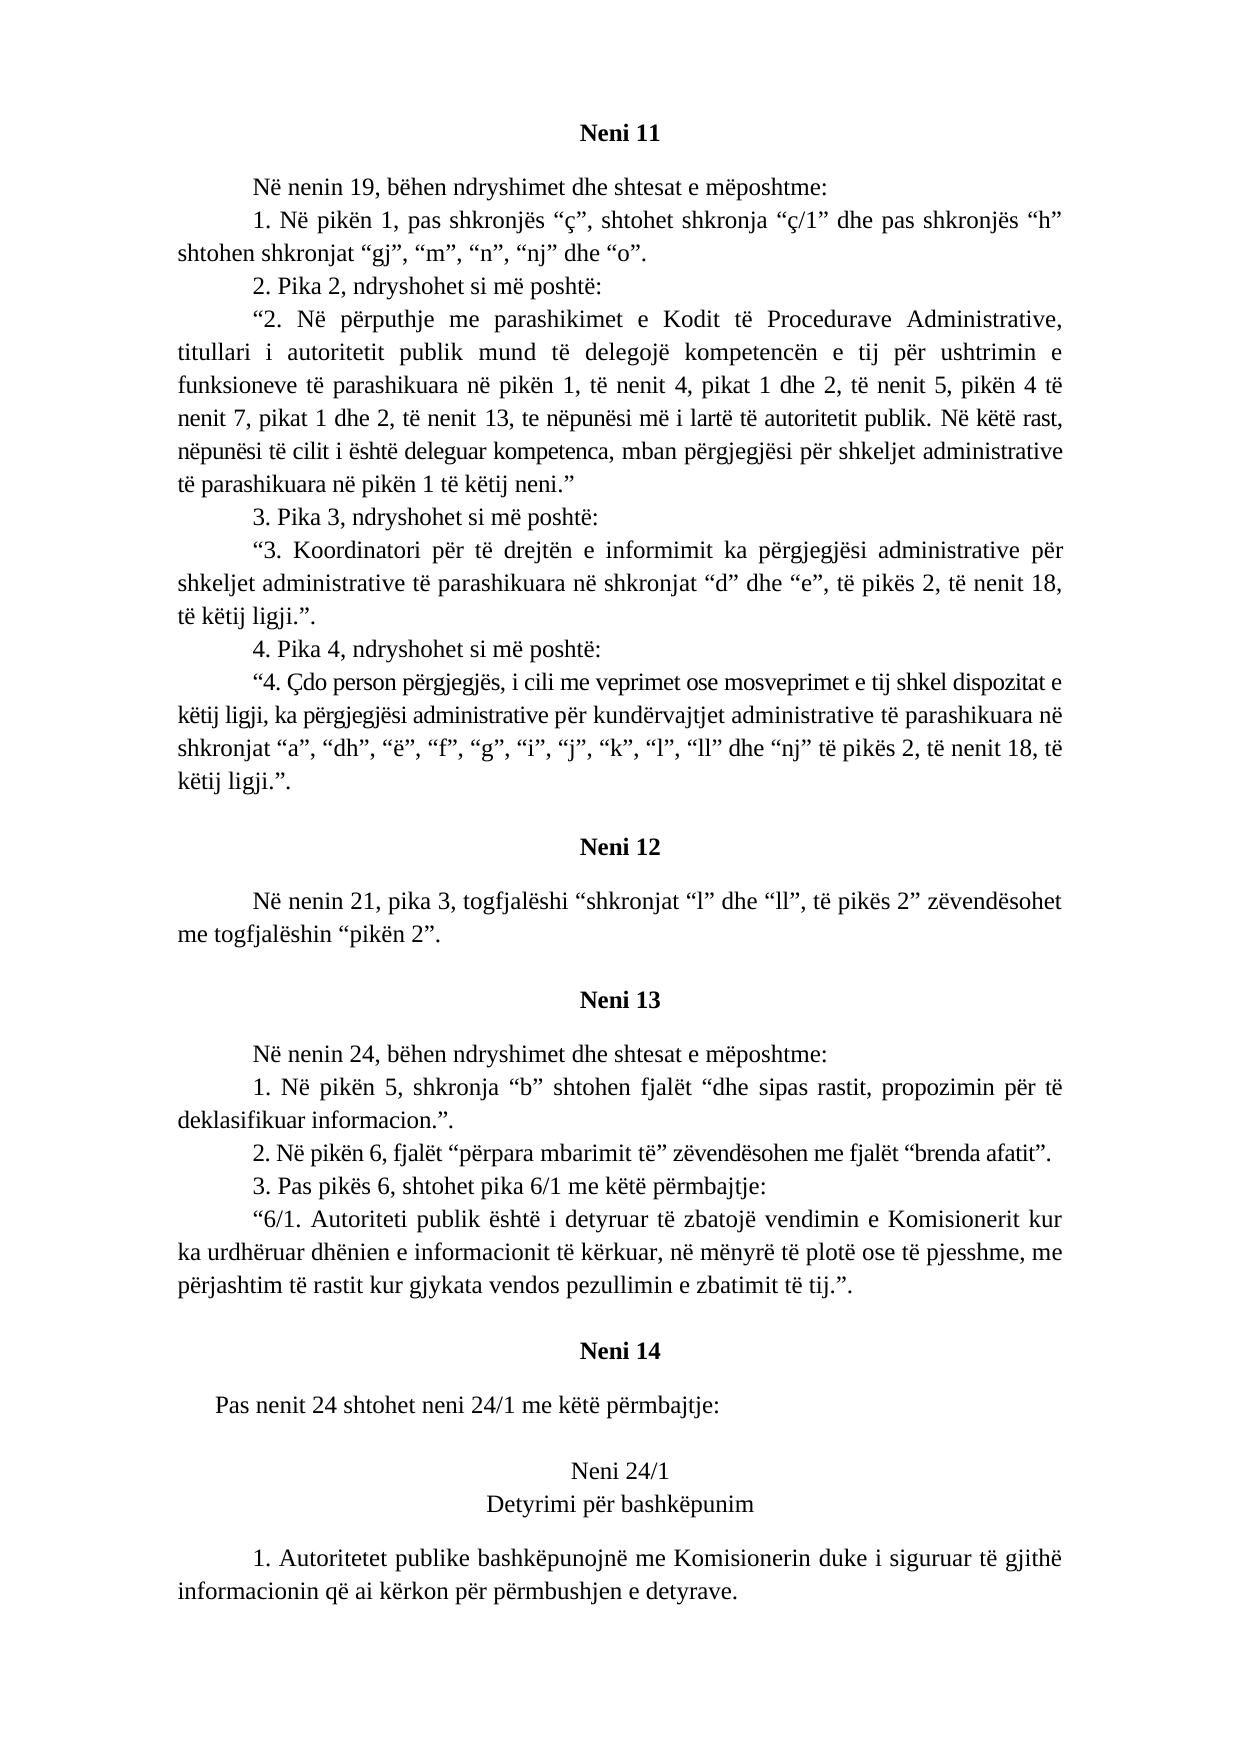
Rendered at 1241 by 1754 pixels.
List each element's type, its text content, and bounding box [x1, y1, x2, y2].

list 1. Në pikën 1, pas shkronjës “ç”, shtohet shkronja “ç/1” dhe pas shkronjës “h” shtohen shkronjat “gj”, “m”, “n”, “nj” dhe “o”. [177, 205, 1063, 267]
text Në nenin 24, bëhen ndryshimet dhe shtesat e mëposhtme: [177, 1039, 1063, 1068]
list 1. Autoritetet publike bashkëpunojnë me Komisionerin duke i siguruar të gjithë informacionin që ai kërkon për përmbushjen e detyrave. [177, 1543, 1063, 1605]
text Neni 13 [177, 985, 1063, 1014]
text Pas nenit 24 shtohet neni 24/1 me këtë përmbajtje: [177, 1390, 1063, 1419]
text Detyrimi për bashkëpunim [177, 1489, 1063, 1518]
text Neni 24/1 [177, 1456, 1063, 1485]
text Në nenin 21, pika 3, togfjalëshi “shkronjat “l” dhe “ll”, të pikës 2” zëvendësohet me togfjalëshin “pikën 2”. [177, 886, 1063, 948]
text 3. Pika 3, ndryshohet si më poshtë: [177, 502, 1063, 531]
text Në nenin 19, bëhen ndryshimet dhe shtesat e mëposhtme: [177, 172, 1063, 201]
list 2. Në pikën 6, fjalët “përpara mbarimit të” zëvendësohen me fjalët “brenda afatit”. [177, 1138, 1063, 1167]
text Neni 14 [177, 1336, 1063, 1365]
list 1. Në pikën 5, shkronja “b” shtohen fjalët “dhe sipas rastit, propozimin për të deklasifikuar informacion.”. [177, 1072, 1063, 1134]
text 4. Pika 4, ndryshohet si më poshtë: [177, 634, 1063, 663]
text “6/1. Autoriteti publik është i detyruar të zbatojë vendimin e Komisionerit kur ka urdhëruar dhënien e informacionit të kërkuar, në mënyrë të plotë ose të pjesshme, me përjashtim të rastit kur gjykata vendos pezullimin e zbatimit të tij.”. [177, 1204, 1063, 1299]
text Neni 11 [177, 118, 1063, 147]
text “4. Çdo person përgjegjës, i cili me veprimet ose mosveprimet e tij shkel dispozitat e këtij ligji, ka përgjegjësi administrative për kundërvajtjet administrative të parashikuara në shkronjat “a”, “dh”, “ë”, “f”, “g”, “i”, “j”, “k”, “l”, “ll” dhe “nj” të pikës 2, të nenit 18, të këtij ligji.”. [177, 667, 1063, 795]
text “2. Në përputhje me parashikimet e Kodit të Procedurave Administrative, titullari i autoritetit publik mund të delegojë kompetencën e tij për ushtrimin e funksioneve të parashikuara në pikën 1, të nenit 4, pikat 1 dhe 2, të nenit 5, pikën 4 të nenit 7, pikat 1 dhe 2, të nenit 13, te nëpunësi më i lartë të autoritetit publik. Në këtë rast, nëpunësi të cilit i është deleguar kompetenca, mban përgjegjësi për shkeljet administrative të parashikuara në pikën 1 të këtij neni.” [177, 304, 1063, 498]
list 2. Pika 2, ndryshohet si më poshtë: [177, 271, 1063, 300]
list 3. Pas pikës 6, shtohet pika 6/1 me këtë përmbajtje: [177, 1171, 1063, 1200]
text “3. Koordinatori për të drejtën e informimit ka përgjegjësi administrative për shkeljet administrative të parashikuara në shkronjat “d” dhe “e”, të pikës 2, të nenit 18, të këtij ligji.”. [177, 535, 1063, 630]
text Neni 12 [177, 832, 1063, 861]
